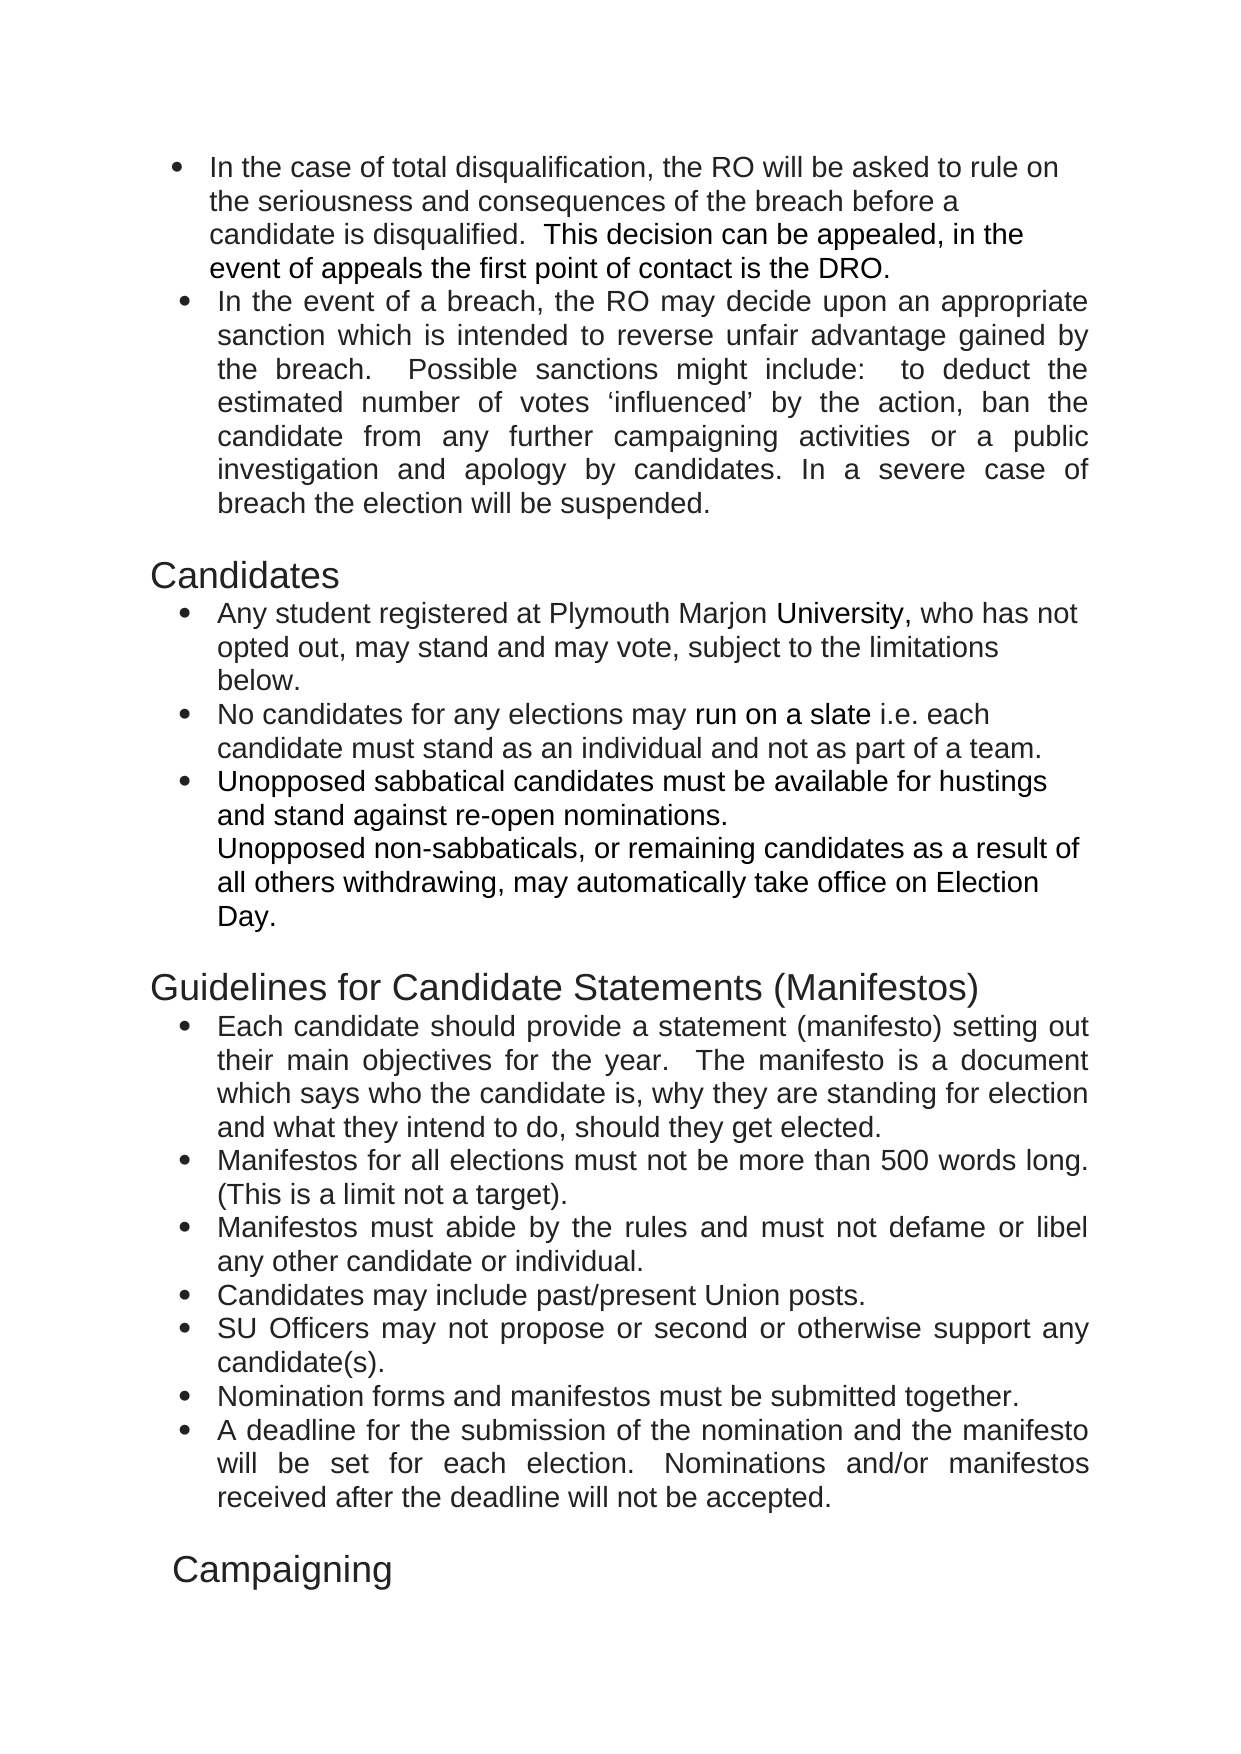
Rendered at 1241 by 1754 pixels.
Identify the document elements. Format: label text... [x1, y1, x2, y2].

list SU Officers may not propose or second or otherwise support any candidate(s). [179, 1311, 1090, 1379]
text Candidates [150, 553, 1090, 596]
text Campaigning [172, 1547, 1090, 1590]
list No candidates for any elections may run on a slate i.e. each candidate must stand as an individual and not as part of a team. [179, 697, 1090, 764]
text Guidelines for Candidate Statements (Manifestos) [150, 966, 1090, 1009]
list Manifestos must abide by the rules and must not defame or libel any other candidate or individual. [179, 1210, 1090, 1278]
list Any student registered at Plymouth Marjon University, who has not opted out, may stand and may vote, subject to the limitations below. [179, 596, 1090, 697]
text Unopposed non-sabbaticals, or remaining candidates as a result of all others withdrawing, may automatically take office on Election Day. [208, 831, 1090, 932]
list Nomination forms and manifestos must be submitted together. [179, 1379, 1090, 1412]
list Manifestos for all elections must not be more than 500 words long. (This is a limit not a target). [179, 1143, 1090, 1210]
list In the case of total disqualification, the RO will be asked to rule on the seriousness and consequences of the breach before a candidate is disqualified. This decision can be appealed, in the event of appeals the first point of contact is the DRO. [172, 150, 1090, 284]
list Each candidate should provide a statement (manifesto) setting out their main objectives for the year. The manifesto is a document which says who the candidate is, why they are standing for election and what they intend to do, should they get elected. [179, 1009, 1090, 1143]
list Candidates may include past/present Union posts. [179, 1278, 1090, 1311]
list A deadline for the submission of the nomination and the manifesto will be set for each election. Nominations and/or manifestos received after the deadline will not be accepted. [179, 1412, 1090, 1513]
list Unopposed sabbatical candidates must be available for hustings and stand against re-open nominations. [179, 764, 1090, 831]
list In the event of a breach, the RO may decide upon an appropriate sanction which is intended to reverse unfair advantage gained by the breach. Possible sanctions might include: to deduct the estimated number of votes ‘influenced’ by the action, ban the candidate from any further campaigning activities or a public investigation and apology by candidates. In a severe case of breach the election will be suspended. [179, 284, 1090, 519]
